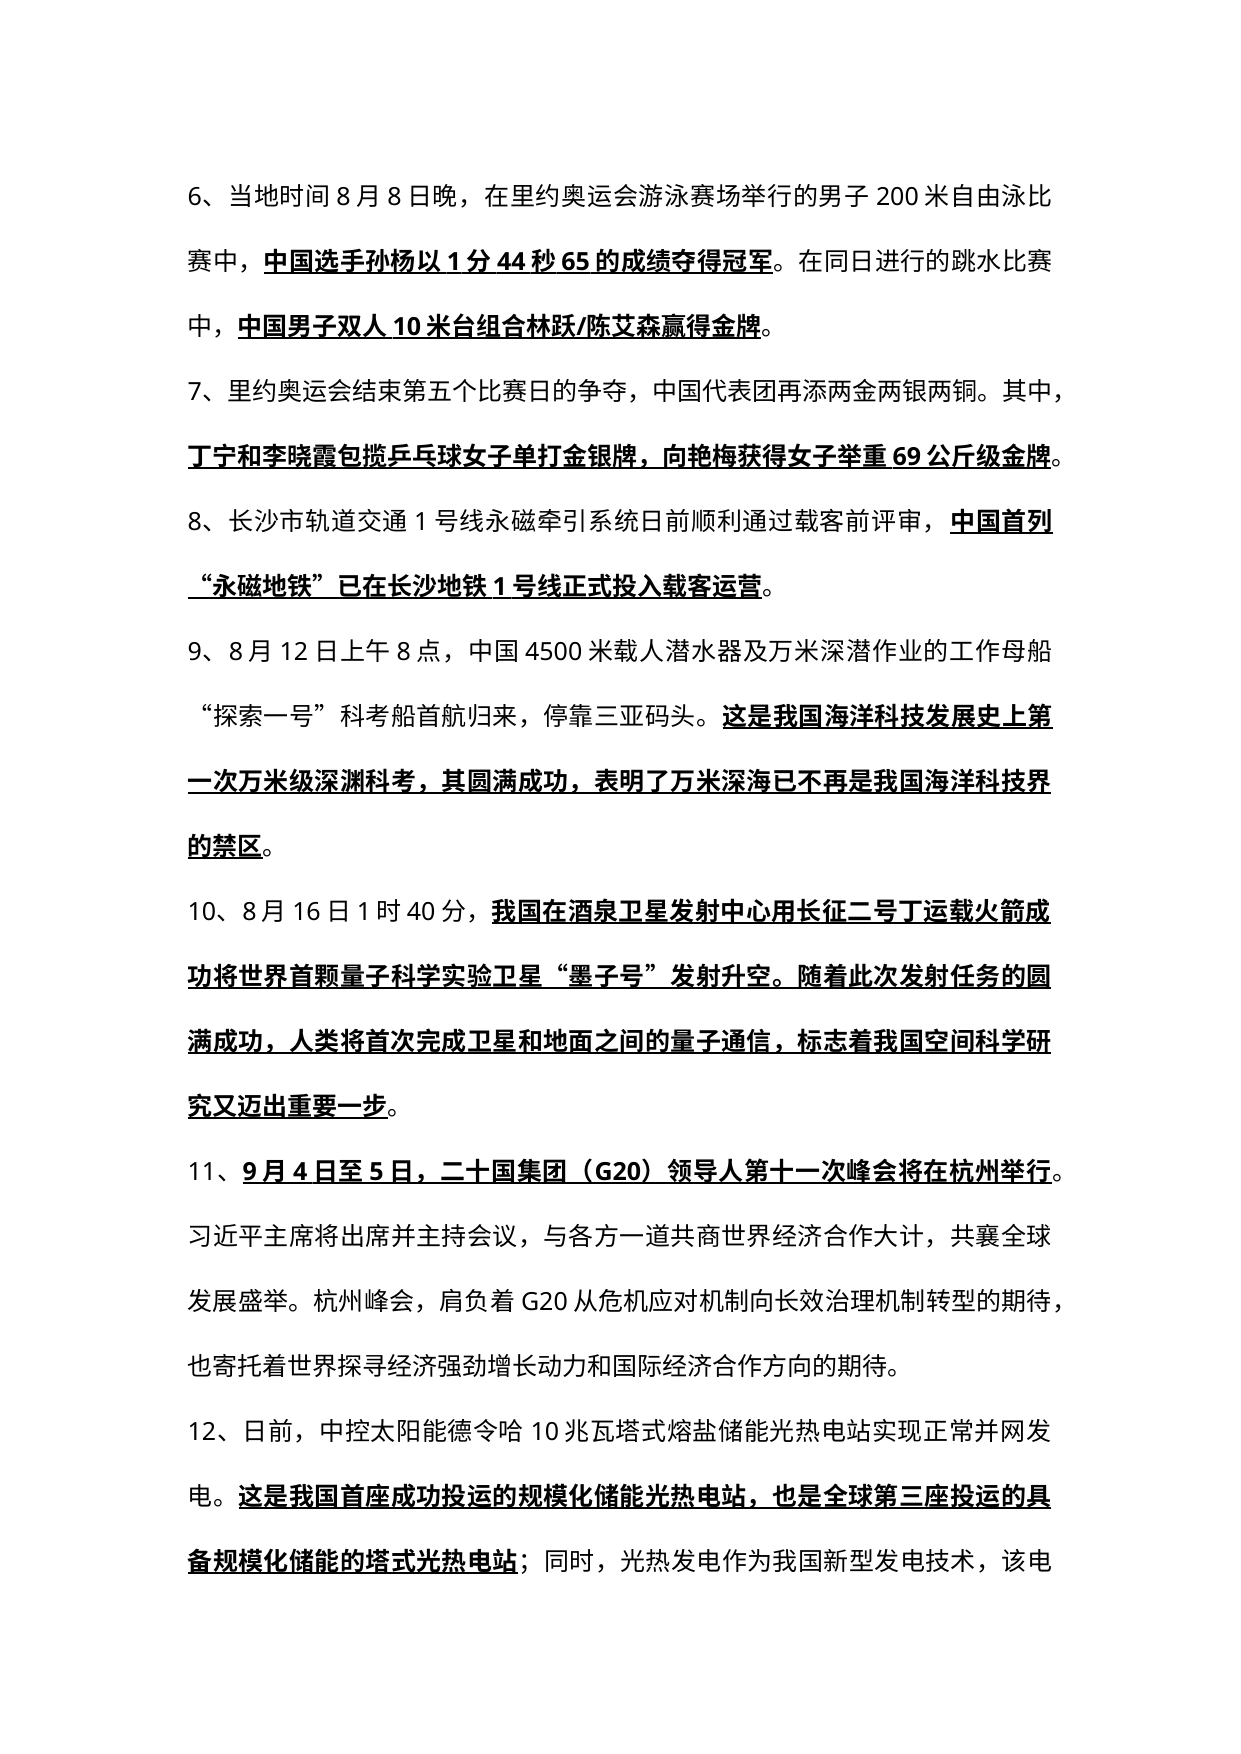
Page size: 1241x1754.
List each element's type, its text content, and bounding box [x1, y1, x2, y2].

text 11、9月4日至5日，二十国集团（G20）领导人第十一次峰会将在杭州举行。习近平主席将出席并主持会议，与各方一道共商世界经济合作大计，共襄全球发展盛举。杭州峰会，肩负着G20从危机应对机制向长效治理机制转型的期待，也寄托着世界探寻经济强劲增长动力和国际经济合作方向的期待。 [187, 1137, 1053, 1397]
text 10、8月16日1时40分，我国在酒泉卫星发射中心用长征二号丁运载火箭成功将世界首颗量子科学实验卫星“墨子号”发射升空。随着此次发射任务的圆满成功，人类将首次完成卫星和地面之间的量子通信，标志着我国空间科学研究又迈出重要一步。 [187, 877, 1053, 1137]
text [187, 1397, 1053, 1592]
text 8、长沙市轨道交通1号线永磁牵引系统日前顺利通过载客前评审，中国首列“永磁地铁”已在长沙地铁1号线正式投入载客运营。 [187, 487, 1053, 617]
text 7、里约奥运会结束第五个比赛日的争夺，中国代表团再添两金两银两铜。其中，丁宁和李晓霞包揽乒乓球女子单打金银牌，向艳梅获得女子举重69公斤级金牌。 [187, 357, 1053, 487]
text 6、当地时间8月8日晚，在里约奥运会游泳赛场举行的男子200米自由泳比赛中，中国选手孙杨以1分44秒65的成绩夺得冠军。在同日进行的跳水比赛中，中国男子双人10米台组合林跃/陈艾森赢得金牌。 [187, 162, 1053, 357]
text 9、8月12日上午8点，中国4500米载人潜水器及万米深潜作业的工作母船“探索一号”科考船首航归来，停靠三亚码头。这是我国海洋科技发展史上第一次万米级深渊科考，其圆满成功，表明了万米深海已不再是我国海洋科技界的禁区。 [187, 617, 1053, 877]
